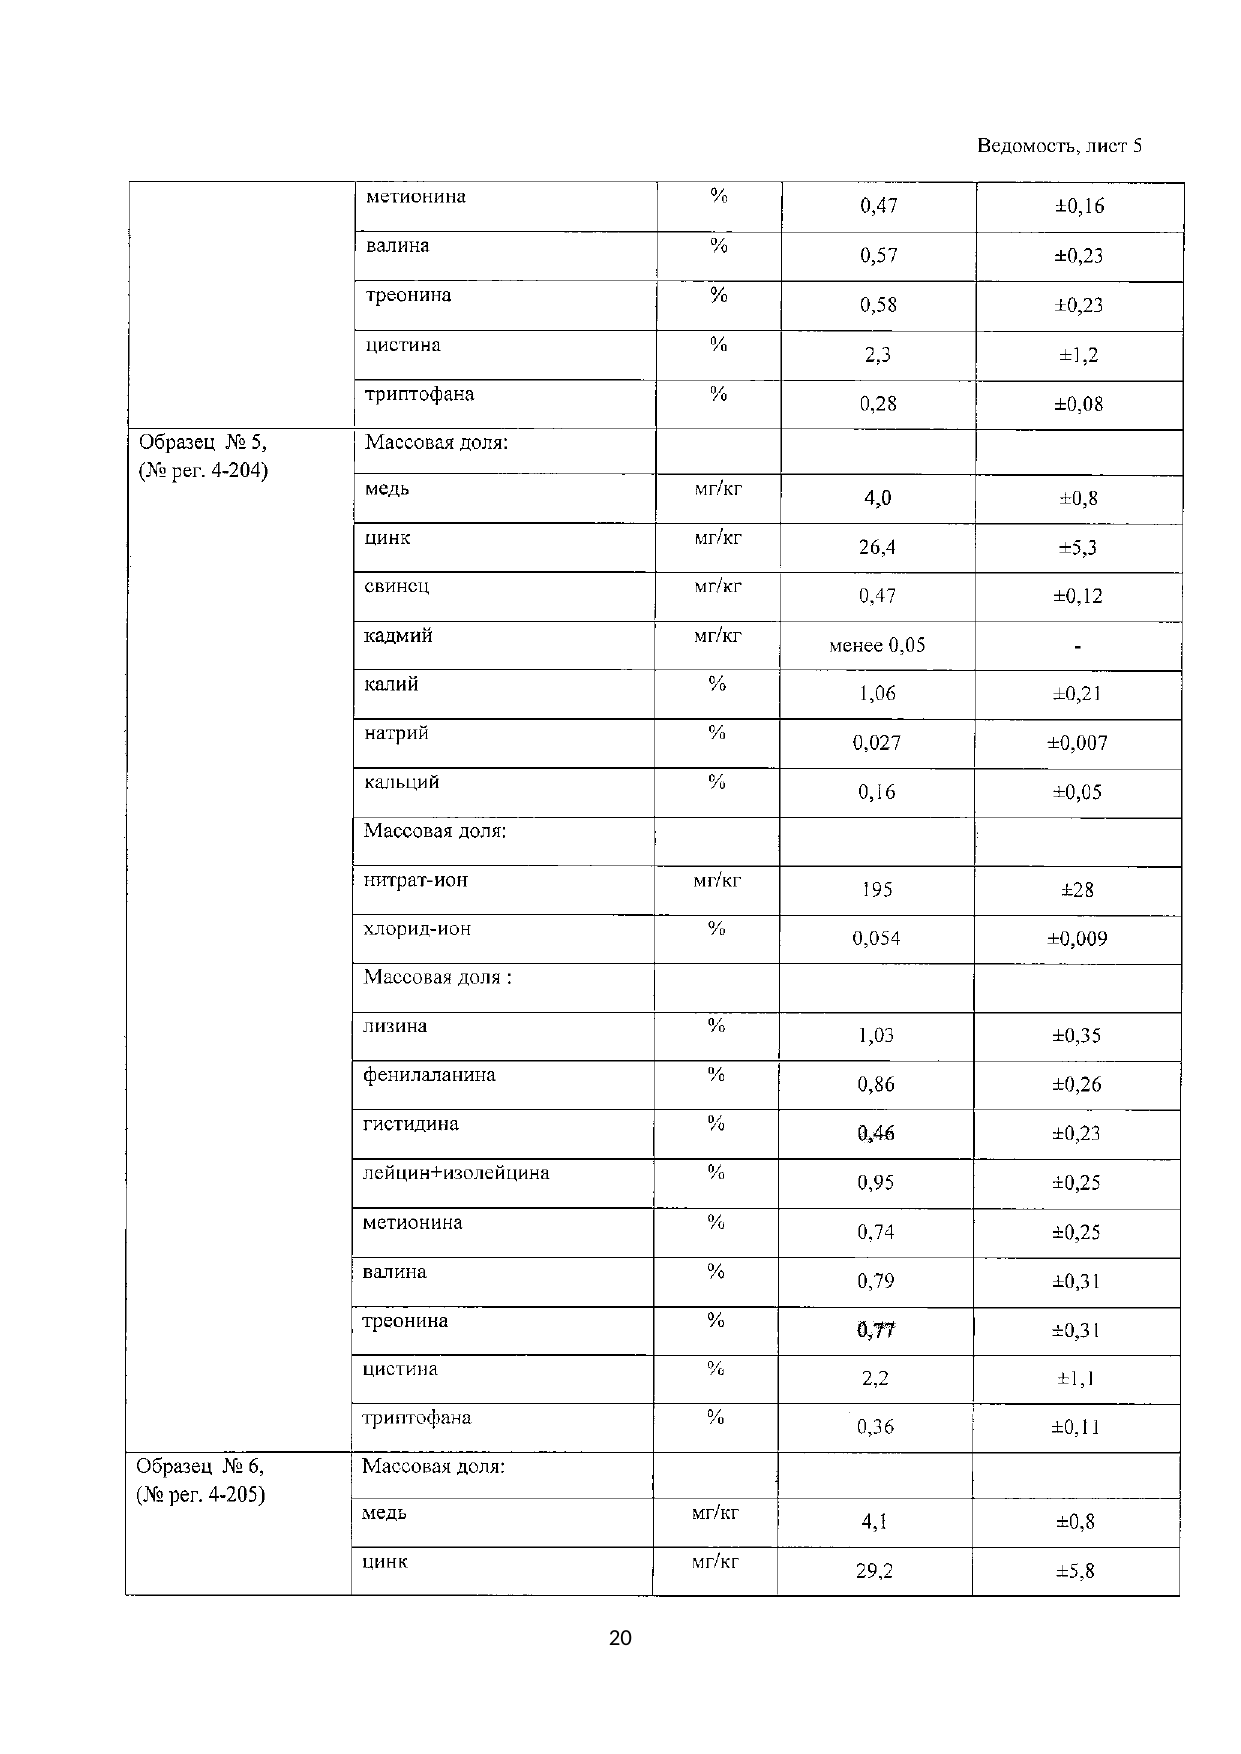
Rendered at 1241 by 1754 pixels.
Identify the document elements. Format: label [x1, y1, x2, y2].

picture [58, 118, 1240, 1618]
